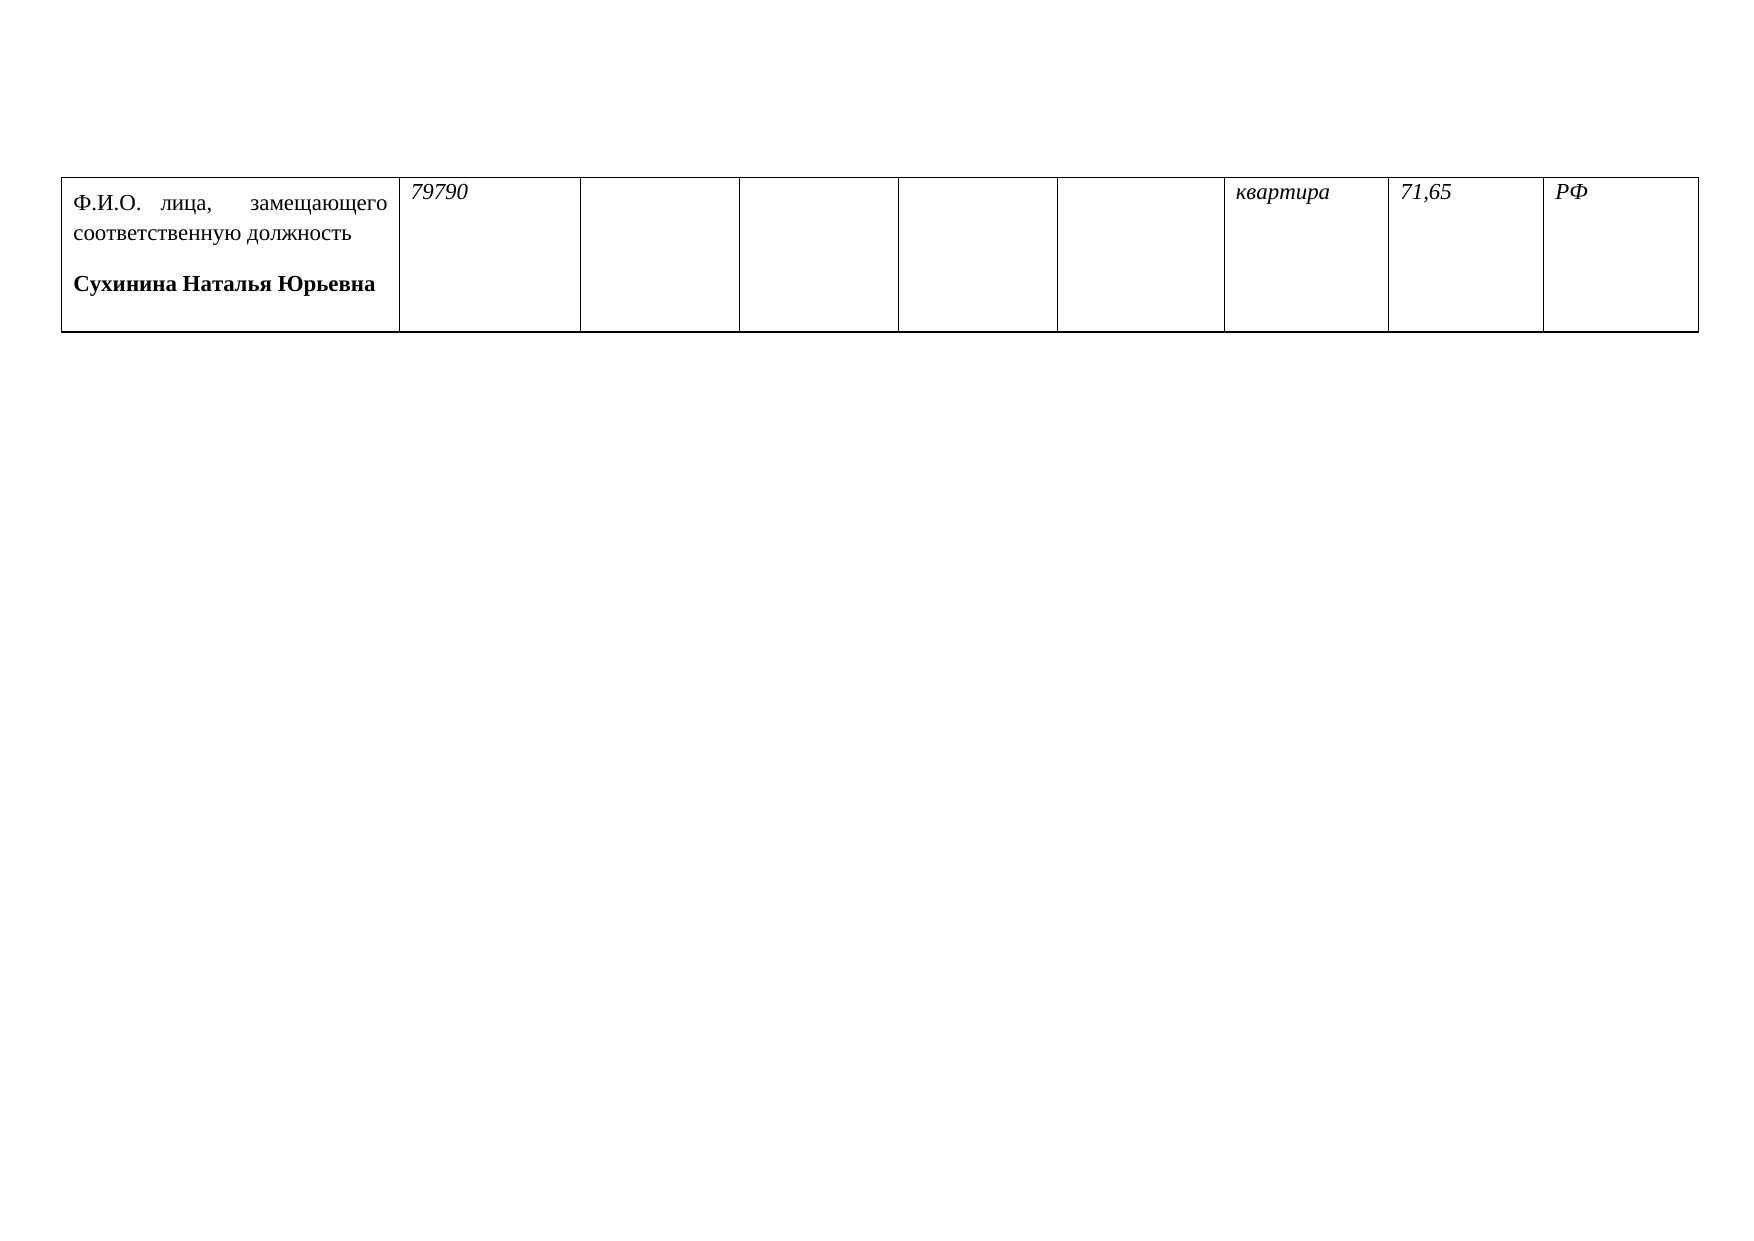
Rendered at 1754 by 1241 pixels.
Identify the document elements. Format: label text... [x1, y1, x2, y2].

table_cell 71,65 [1389, 178, 1543, 331]
table_cell Ф.И.О. лица, замещающего соответственную должность Сухинина Наталья Юрьевна [62, 178, 399, 331]
table_cell 79790 [400, 178, 580, 331]
table_cell [899, 178, 1057, 331]
table_cell [740, 178, 898, 331]
table_cell [1058, 178, 1224, 331]
table_cell квартира [1225, 178, 1388, 331]
table_cell РФ [1544, 178, 1698, 331]
table_cell [581, 178, 739, 331]
